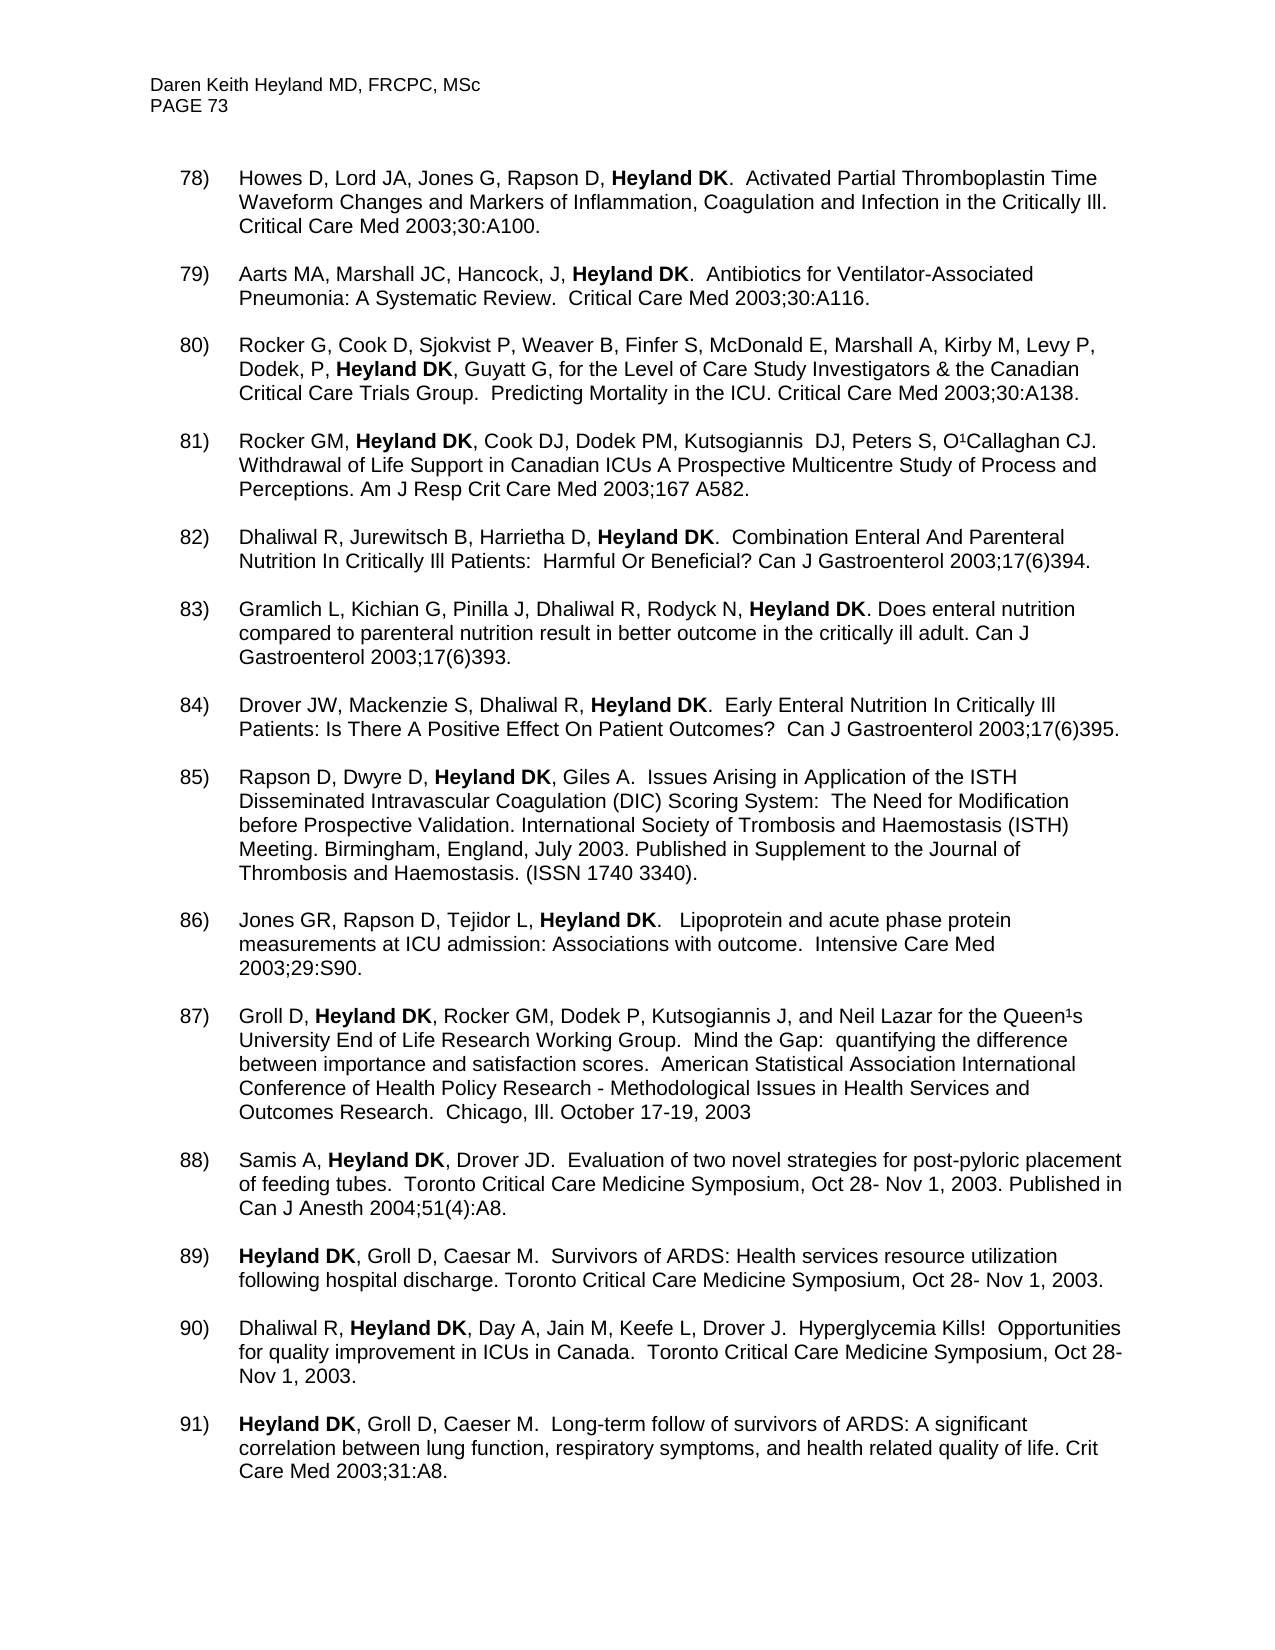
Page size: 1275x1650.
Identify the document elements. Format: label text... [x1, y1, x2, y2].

list Rocker G, Cook D, Sjokvist P, Weaver B, Finfer S, McDonald E, Marshall A, Kirby M, Levy P, Dodek, P, Heyland DK, Guyatt G, for the Level of Care Study Investigators & the Canadian Critical Care Trials Group. Predicting Mortality in the ICU. Critical Care Med 2003;30:A138. [179, 333, 1125, 405]
list Jones GR, Rapson D, Tejidor L, Heyland DK. Lipoprotein and acute phase protein measurements at ICU admission: Associations with outcome. Intensive Care Med 2003;29:S90. [179, 908, 1125, 980]
list Groll D, Heyland DK, Rocker GM, Dodek P, Kutsogiannis J, and Neil Lazar for the Queen¹s University End of Life Research Working Group. Mind the Gap: quantifying the difference between importance and satisfaction scores. American Statistical Association International Conference of Health Policy Research - Methodological Issues in Health Services and Outcomes Research. Chicago, Ill. October 17-19, 2003 [179, 1004, 1125, 1124]
list Samis A, Heyland DK, Drover JD. Evaluation of two novel strategies for post-pyloric placement of feeding tubes. Toronto Critical Care Medicine Symposium, Oct 28- Nov 1, 2003. Published in Can J Anesth 2004;51(4):A8. [179, 1148, 1125, 1220]
list Rapson D, Dwyre D, Heyland DK, Giles A. Issues Arising in Application of the ISTH Disseminated Intravascular Coagulation (DIC) Scoring System: The Need for Modification before Prospective Validation. International Society of Trombosis and Haemostasis (ISTH) Meeting. Birmingham, England, July 2003. Published in Supplement to the Journal of Thrombosis and Haemostasis. (ISSN 1740 3340). [179, 764, 1125, 884]
list Drover JW, Mackenzie S, Dhaliwal R, Heyland DK. Early Enteral Nutrition In Critically Ill Patients: Is There A Positive Effect On Patient Outcomes? Can J Gastroenterol 2003;17(6)395. [179, 693, 1125, 741]
list Rocker GM, Heyland DK, Cook DJ, Dodek PM, Kutsogiannis DJ, Peters S, O¹Callaghan CJ. Withdrawal of Life Support in Canadian ICUs A Prospective Multicentre Study of Process and Perceptions. Am J Resp Crit Care Med 2003;167 A582. [179, 429, 1125, 501]
list Aarts MA, Marshall JC, Hancock, J, Heyland DK. Antibiotics for Ventilator-Associated Pneumonia: A Systematic Review. Critical Care Med 2003;30:A116. [179, 261, 1125, 309]
list Gramlich L, Kichian G, Pinilla J, Dhaliwal R, Rodyck N, Heyland DK. Does enteral nutrition compared to parenteral nutrition result in better outcome in the critically ill adult. Can J Gastroenterol 2003;17(6)393. [179, 597, 1125, 669]
list Howes D, Lord JA, Jones G, Rapson D, Heyland DK. Activated Partial Thromboplastin Time Waveform Changes and Markers of Inflammation, Coagulation and Infection in the Critically Ill. Critical Care Med 2003;30:A100. [179, 166, 1125, 237]
list Heyland DK, Groll D, Caeser M. Long-term follow of survivors of ARDS: A significant correlation between lung function, respiratory symptoms, and health related quality of life. Crit Care Med 2003;31:A8. [179, 1411, 1125, 1483]
list Dhaliwal R, Heyland DK, Day A, Jain M, Keefe L, Drover J. Hyperglycemia Kills! Opportunities for quality improvement in ICUs in Canada. Toronto Critical Care Medicine Symposium, Oct 28- Nov 1, 2003. [179, 1316, 1125, 1387]
list Heyland DK, Groll D, Caesar M. Survivors of ARDS: Health services resource utilization following hospital discharge. Toronto Critical Care Medicine Symposium, Oct 28- Nov 1, 2003. [179, 1244, 1125, 1292]
list Dhaliwal R, Jurewitsch B, Harrietha D, Heyland DK. Combination Enteral And Parenteral Nutrition In Critically Ill Patients: Harmful Or Beneficial? Can J Gastroenterol 2003;17(6)394. [179, 525, 1125, 573]
